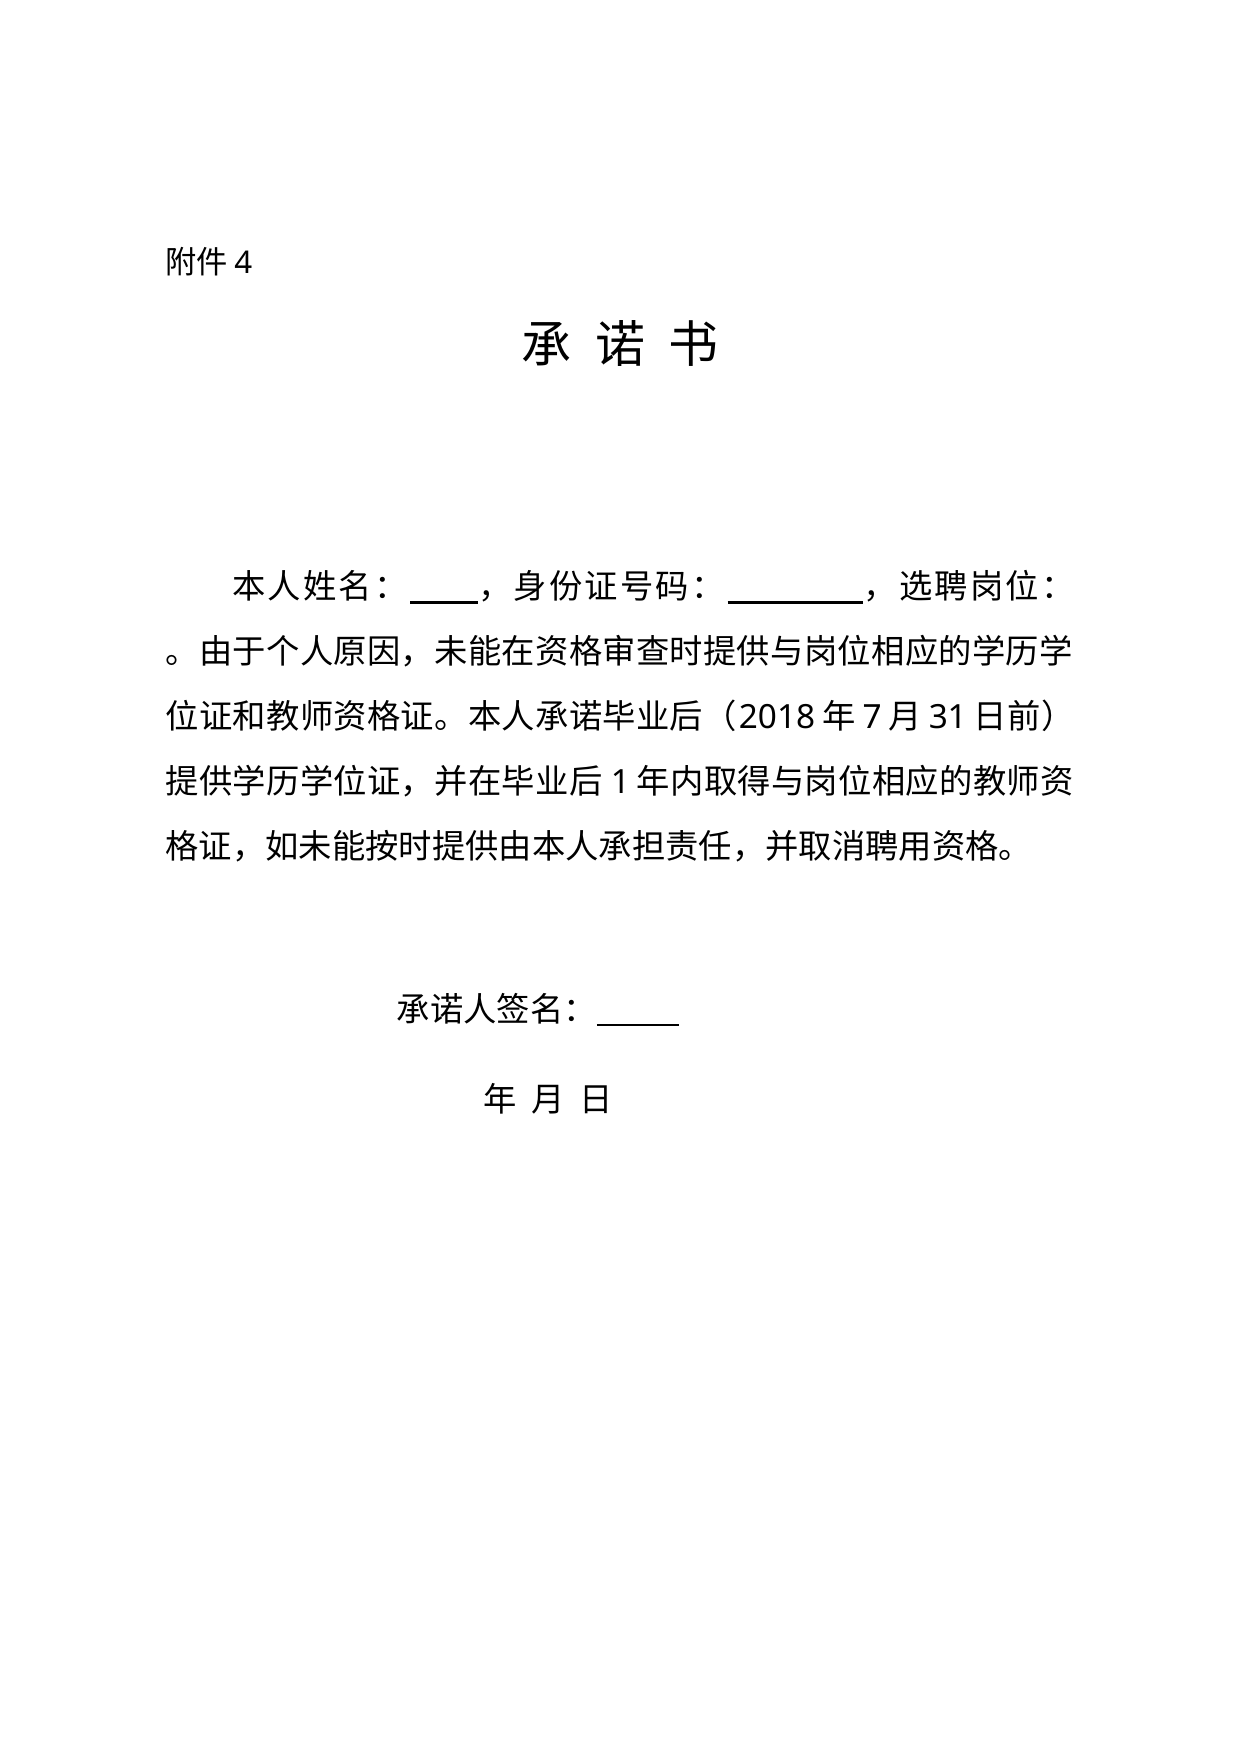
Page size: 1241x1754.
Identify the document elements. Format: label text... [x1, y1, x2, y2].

text 承诺人签名： [165, 974, 1075, 1039]
text 本人姓名： ，身份证号码： ，选聘岗位： 。由于个人原因，未能在资格审查时提供与岗位相应的学历学位证和教师资格证。本人承诺毕业后（2018年7月31日前）提供学历学位证，并在毕业后1年内取得与岗位相应的教师资格证，如未能按时提供由本人承担责任，并取消聘用资格。 [165, 552, 1075, 877]
text 附件4 [165, 227, 1075, 292]
text 年 月 日 [165, 1064, 1075, 1129]
text 承 诺 书 [165, 292, 1075, 389]
